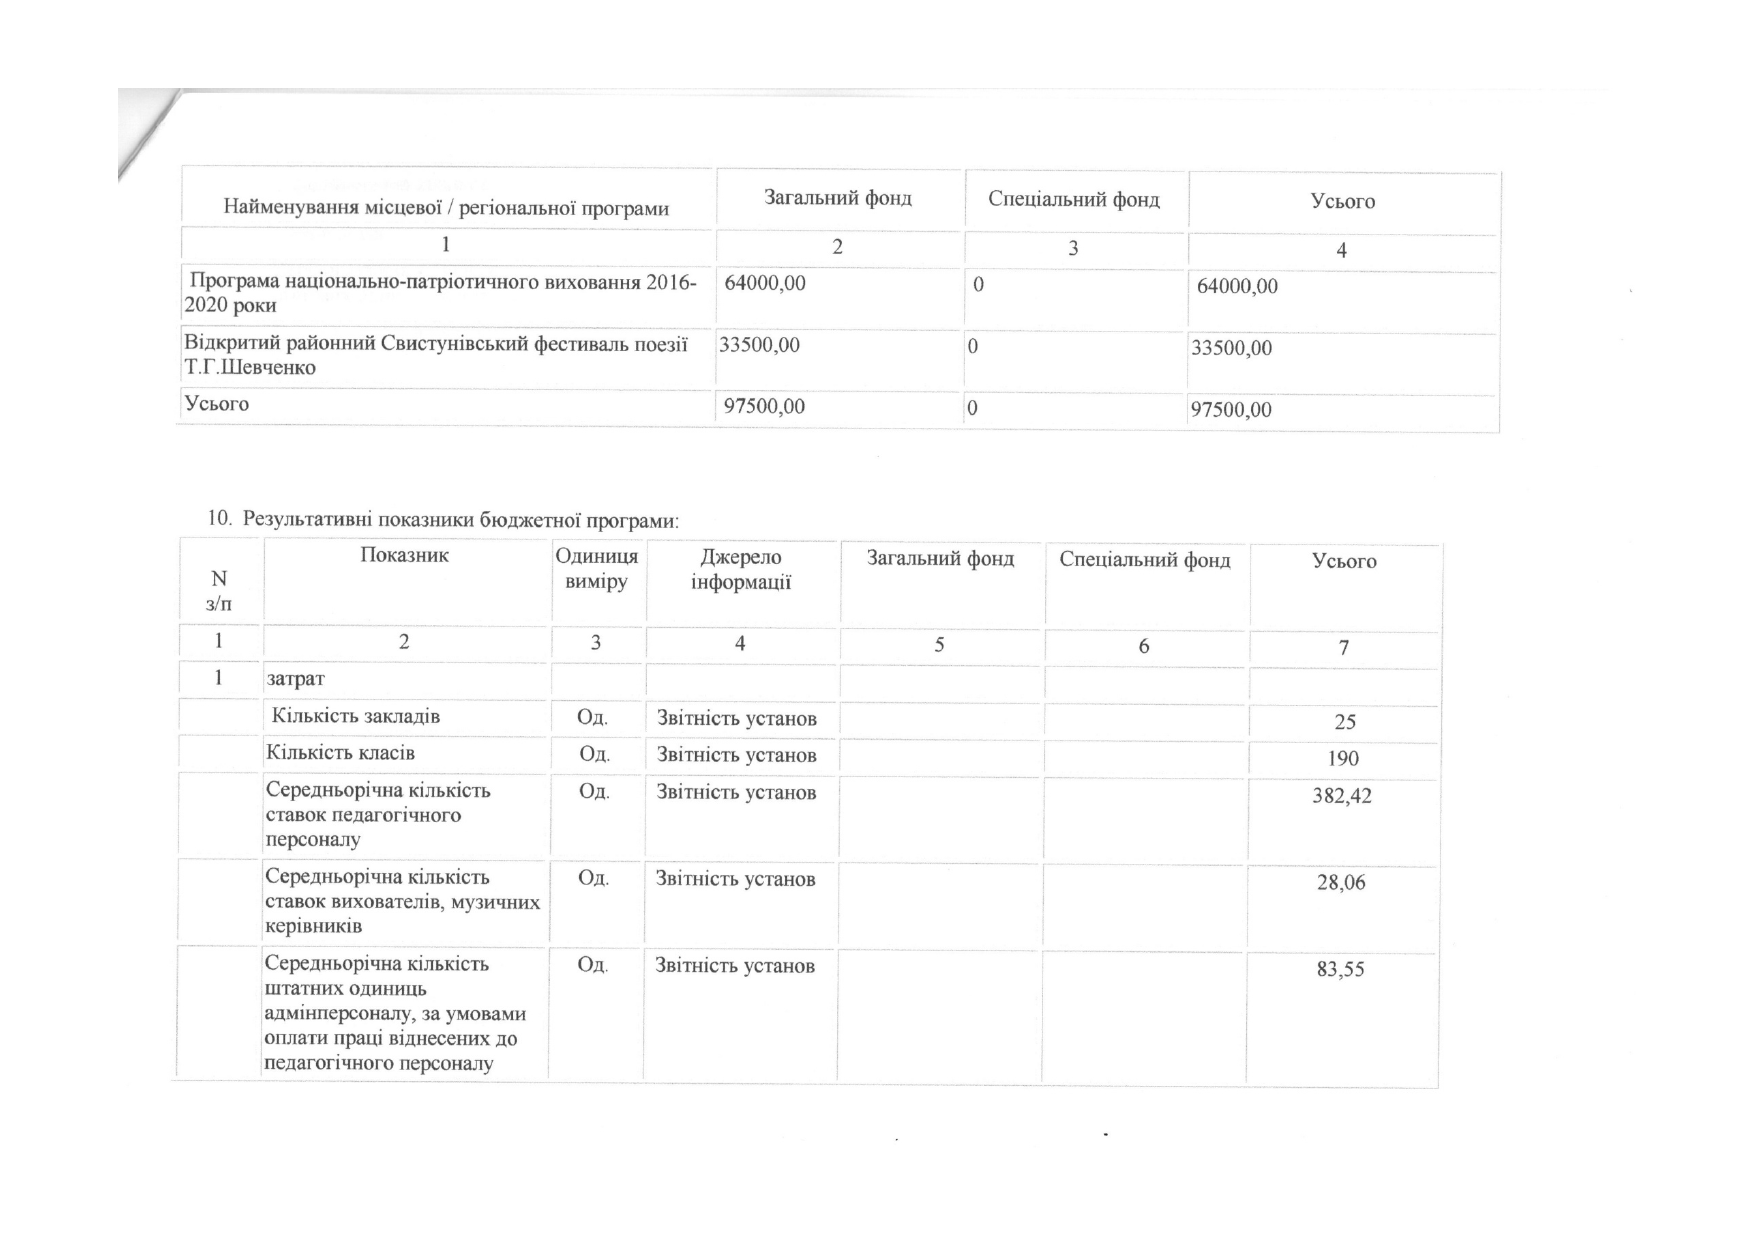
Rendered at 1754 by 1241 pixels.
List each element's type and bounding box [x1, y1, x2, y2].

picture [118, 88, 1636, 1152]
